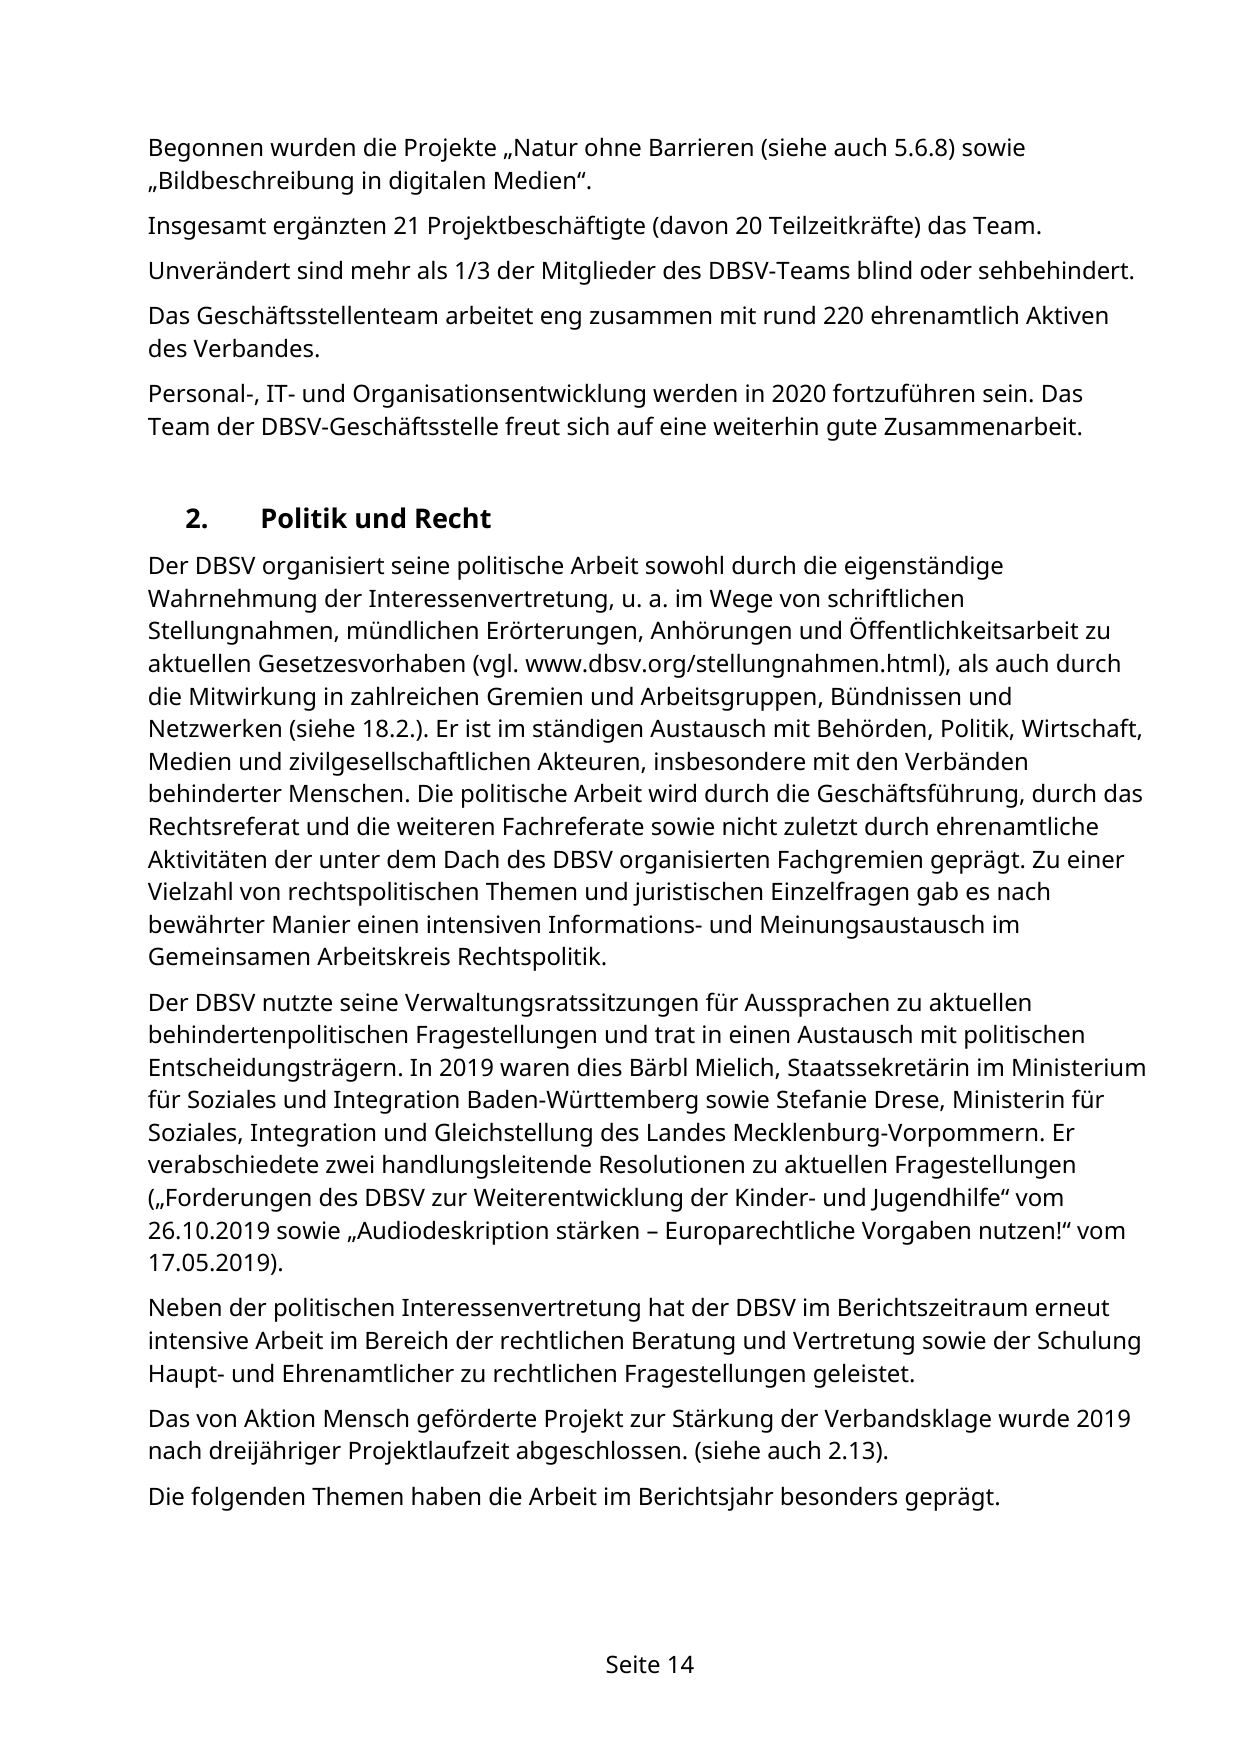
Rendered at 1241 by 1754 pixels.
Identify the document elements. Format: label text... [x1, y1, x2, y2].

text Begonnen wurden die Projekte „Natur ohne Barrieren (siehe auch 5.6.8) sowie „Bildbeschreibung in digitalen Medien“. [148, 131, 1152, 196]
text Der DBSV nutzte seine Verwaltungsratssitzungen für Aussprachen zu aktuellen behindertenpolitischen Fragestellungen und trat in einen Austausch mit politischen Entscheidungsträgern. In 2019 waren dies Bärbl Mielich, Staatssekretärin im Ministerium für Soziales und Integration Baden-Württemberg sowie Stefanie Drese, Ministerin für Soziales, Integration und Gleichstellung des Landes Mecklenburg-Vorpommern. Er verabschiedete zwei handlungsleitende Resolutionen zu aktuellen Fragestellungen („Forderungen des DBSV zur Weiterentwicklung der Kinder- und Jugendhilfe“ vom 26.10.2019 sowie „Audiodeskription stärken – Europarechtliche Vorgaben nutzen!“ vom 17.05.2019). [148, 985, 1152, 1279]
text Die folgenden Themen haben die Arbeit im Berichtsjahr besonders geprägt. [148, 1479, 1152, 1512]
text Unverändert sind mehr als 1/3 der Mitglieder des DBSV-Teams blind oder sehbehindert. [148, 254, 1152, 287]
text Personal-, IT- und Organisationsentwicklung werden in 2020 fortzuführen sein. Das Team der DBSV-Geschäftsstelle freut sich auf eine weiterhin gute Zusammenarbeit. [148, 377, 1152, 442]
text Neben der politischen Interessenvertretung hat der DBSV im Berichtszeitraum erneut intensive Arbeit im Bereich der rechtlichen Beratung und Vertretung sowie der Schulung Haupt- und Ehrenamtlicher zu rechtlichen Fragestellungen geleistet. [148, 1291, 1152, 1389]
text Das Geschäftsstellenteam arbeitet eng zusammen mit rund 220 ehrenamtlich Aktiven des Verbandes. [148, 299, 1152, 364]
text Insgesamt ergänzten 21 Projektbeschäftigte (davon 20 Teilzeitkräfte) das Team. [148, 209, 1152, 241]
subtitle Politik und Recht [185, 499, 1152, 536]
text Der DBSV organisiert seine politische Arbeit sowohl durch die eigenständige Wahrnehmung der Interessenvertretung, u. a. im Wege von schriftlichen Stellungnahmen, mündlichen Erörterungen, Anhörungen und Öffentlichkeitsarbeit zu aktuellen Gesetzesvorhaben (vgl. www.dbsv.org/stellungnahmen.html), als auch durch die Mitwirkung in zahlreichen Gremien und Arbeitsgruppen, Bündnissen und Netzwerken (siehe 18.2.). Er ist im ständigen Austausch mit Behörden, Politik, Wirtschaft, Medien und zivilgesellschaftlichen Akteuren, insbesondere mit den Verbänden behinderter Menschen. Die politische Arbeit wird durch die Geschäftsführung, durch das Rechtsreferat und die weiteren Fachreferate sowie nicht zuletzt durch ehrenamtliche Aktivitäten der unter dem Dach des DBSV organisierten Fachgremien geprägt. Zu einer Vielzahl von rechtspolitischen Themen und juristischen Einzelfragen gab es nach bewährter Manier einen intensiven Informations- und Meinungsaustausch im Gemeinsamen Arbeitskreis Rechtspolitik. [148, 549, 1152, 973]
text Das von Aktion Mensch geförderte Projekt zur Stärkung der Verbandsklage wurde 2019 nach dreijähriger Projektlaufzeit abgeschlossen. (siehe auch 2.13). [148, 1402, 1152, 1467]
